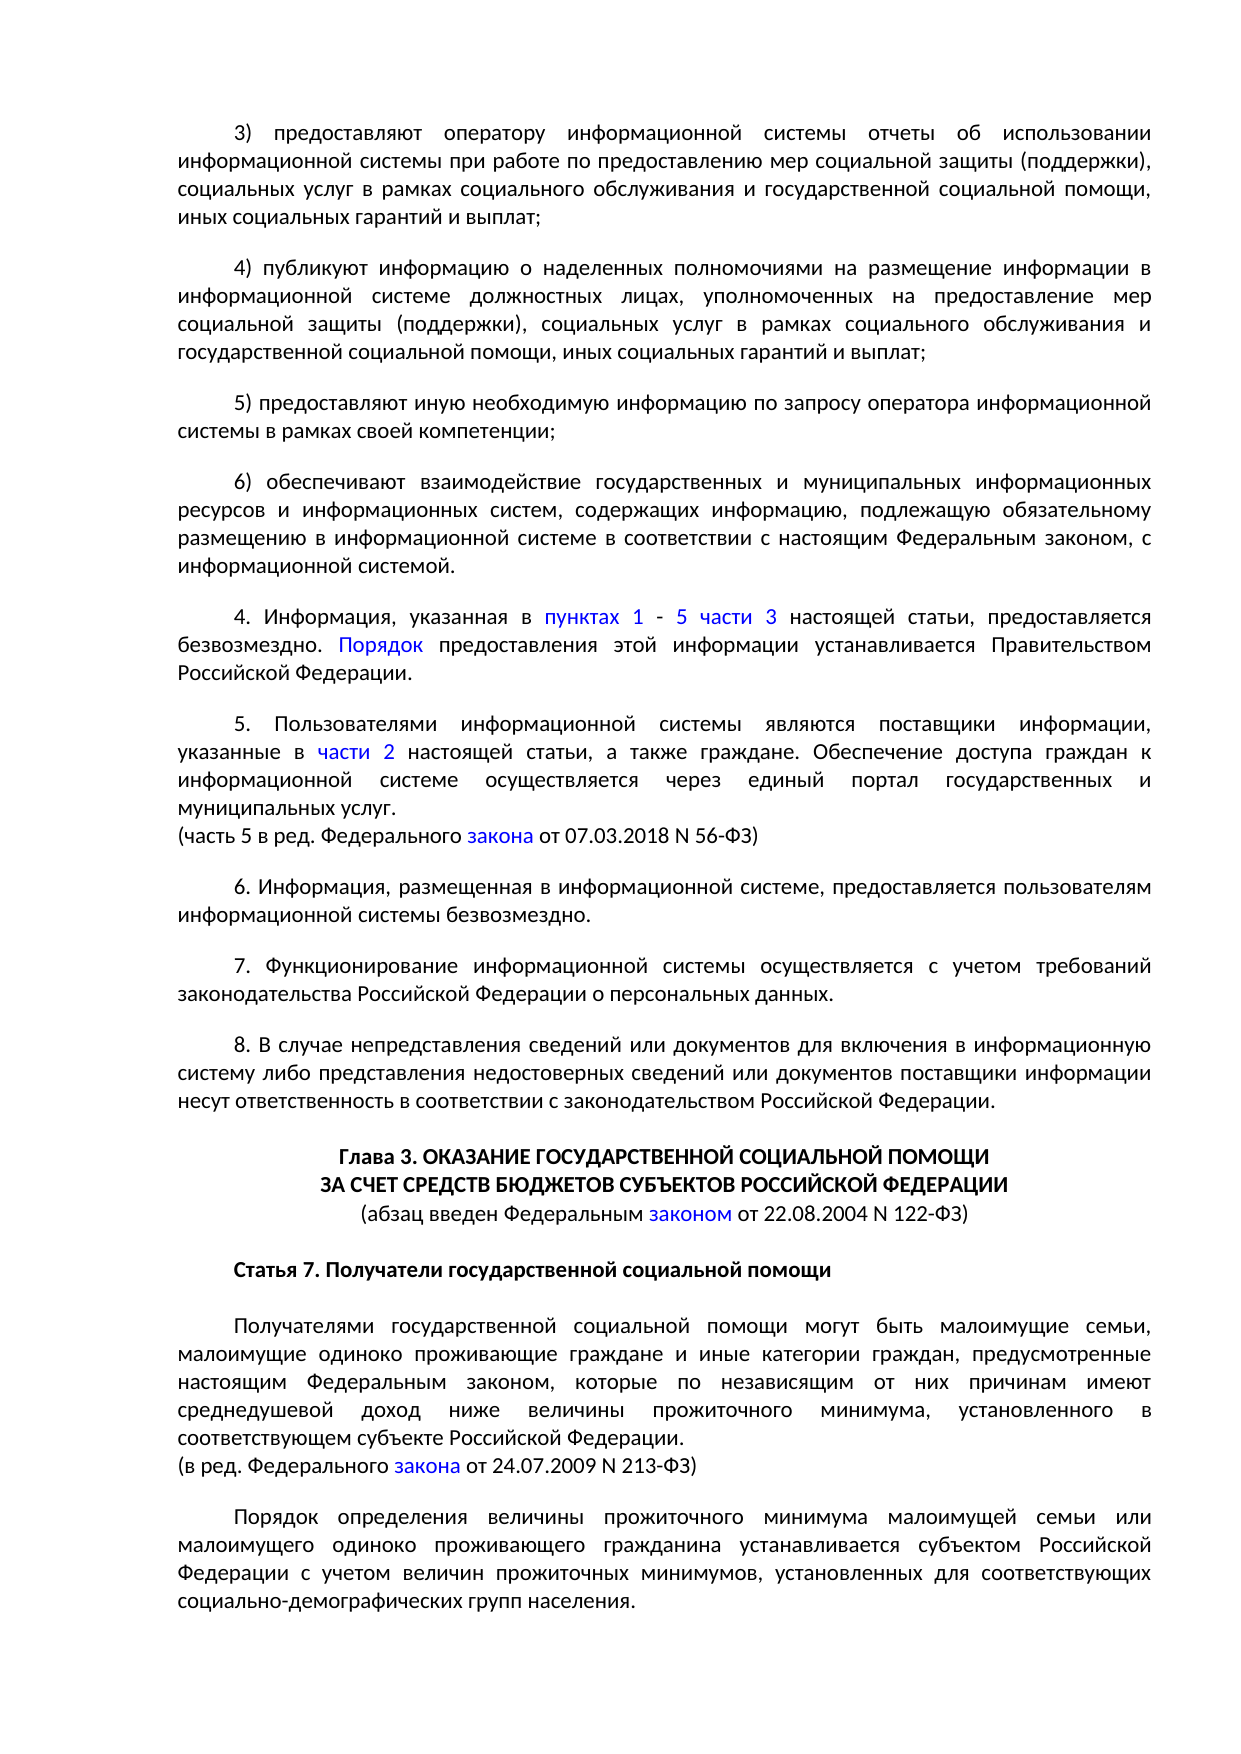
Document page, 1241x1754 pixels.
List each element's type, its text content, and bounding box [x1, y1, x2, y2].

text 3) предоставляют оператору информационной системы отчеты об использовании информационной системы при работе по предоставлению мер социальной защиты (поддержки), социальных услуг в рамках социального обслуживания и государственной социальной помощи, иных социальных гарантий и выплат; [177, 118, 1152, 230]
text Глава 3. ОКАЗАНИЕ ГОСУДАРСТВЕННОЙ СОЦИАЛЬНОЙ ПОМОЩИ [177, 1142, 1152, 1170]
text Получателями государственной социальной помощи могут быть малоимущие семьи, малоимущие одиноко проживающие граждане и иные категории граждан, предусмотренные настоящим Федеральным законом, которые по независящим от них причинам имеют среднедушевой доход ниже величины прожиточного минимума, установленного в соответствующем субъекте Российской Федерации. [177, 1311, 1152, 1451]
text (в ред. Федерального закона от 24.07.2009 N 213-ФЗ) [177, 1451, 1152, 1479]
text 5. Пользователями информационной системы являются поставщики информации, указанные в части 2 настоящей статьи, а также граждане. Обеспечение доступа граждан к информационной системе осуществляется через единый портал государственных и муниципальных услуг. [177, 709, 1152, 821]
text 6. Информация, размещенная в информационной системе, предоставляется пользователям информационной системы безвозмездно. [177, 872, 1152, 928]
text (часть 5 в ред. Федерального закона от 07.03.2018 N 56-ФЗ) [177, 821, 1152, 849]
text ЗА СЧЕТ СРЕДСТВ БЮДЖЕТОВ СУБЪЕКТОВ РОССИЙСКОЙ ФЕДЕРАЦИИ [177, 1171, 1152, 1198]
text 8. В случае непредставления сведений или документов для включения в информационную систему либо представления недостоверных сведений или документов поставщики информации несут ответственность в соответствии с законодательством Российской Федерации. [177, 1030, 1152, 1114]
text 4) публикуют информацию о наделенных полномочиями на размещение информации в информационной системе должностных лицах, уполномоченных на предоставление мер социальной защиты (поддержки), социальных услуг в рамках социального обслуживания и государственной социальной помощи, иных социальных гарантий и выплат; [177, 253, 1152, 365]
text 7. Функционирование информационной системы осуществляется с учетом требований законодательства Российской Федерации о персональных данных. [177, 951, 1152, 1007]
text Порядок определения величины прожиточного минимума малоимущей семьи или малоимущего одиноко проживающего гражданина устанавливается субъектом Российской Федерации с учетом величин прожиточных минимумов, установленных для соответствующих социально-демографических групп населения. [177, 1502, 1152, 1614]
text Статья 7. Получатели государственной социальной помощи [177, 1255, 1152, 1283]
text 4. Информация, указанная в пунктах 1 - 5 части 3 настоящей статьи, предоставляется безвозмездно. Порядок предоставления этой информации устанавливается Правительством Российской Федерации. [177, 602, 1152, 686]
text 6) обеспечивают взаимодействие государственных и муниципальных информационных ресурсов и информационных систем, содержащих информацию, подлежащую обязательному размещению в информационной системе в соответствии с настоящим Федеральным законом, с информационной системой. [177, 467, 1152, 579]
text 5) предоставляют иную необходимую информацию по запросу оператора информационной системы в рамках своей компетенции; [177, 388, 1152, 444]
text (абзац введен Федеральным законом от 22.08.2004 N 122-ФЗ) [177, 1199, 1152, 1227]
